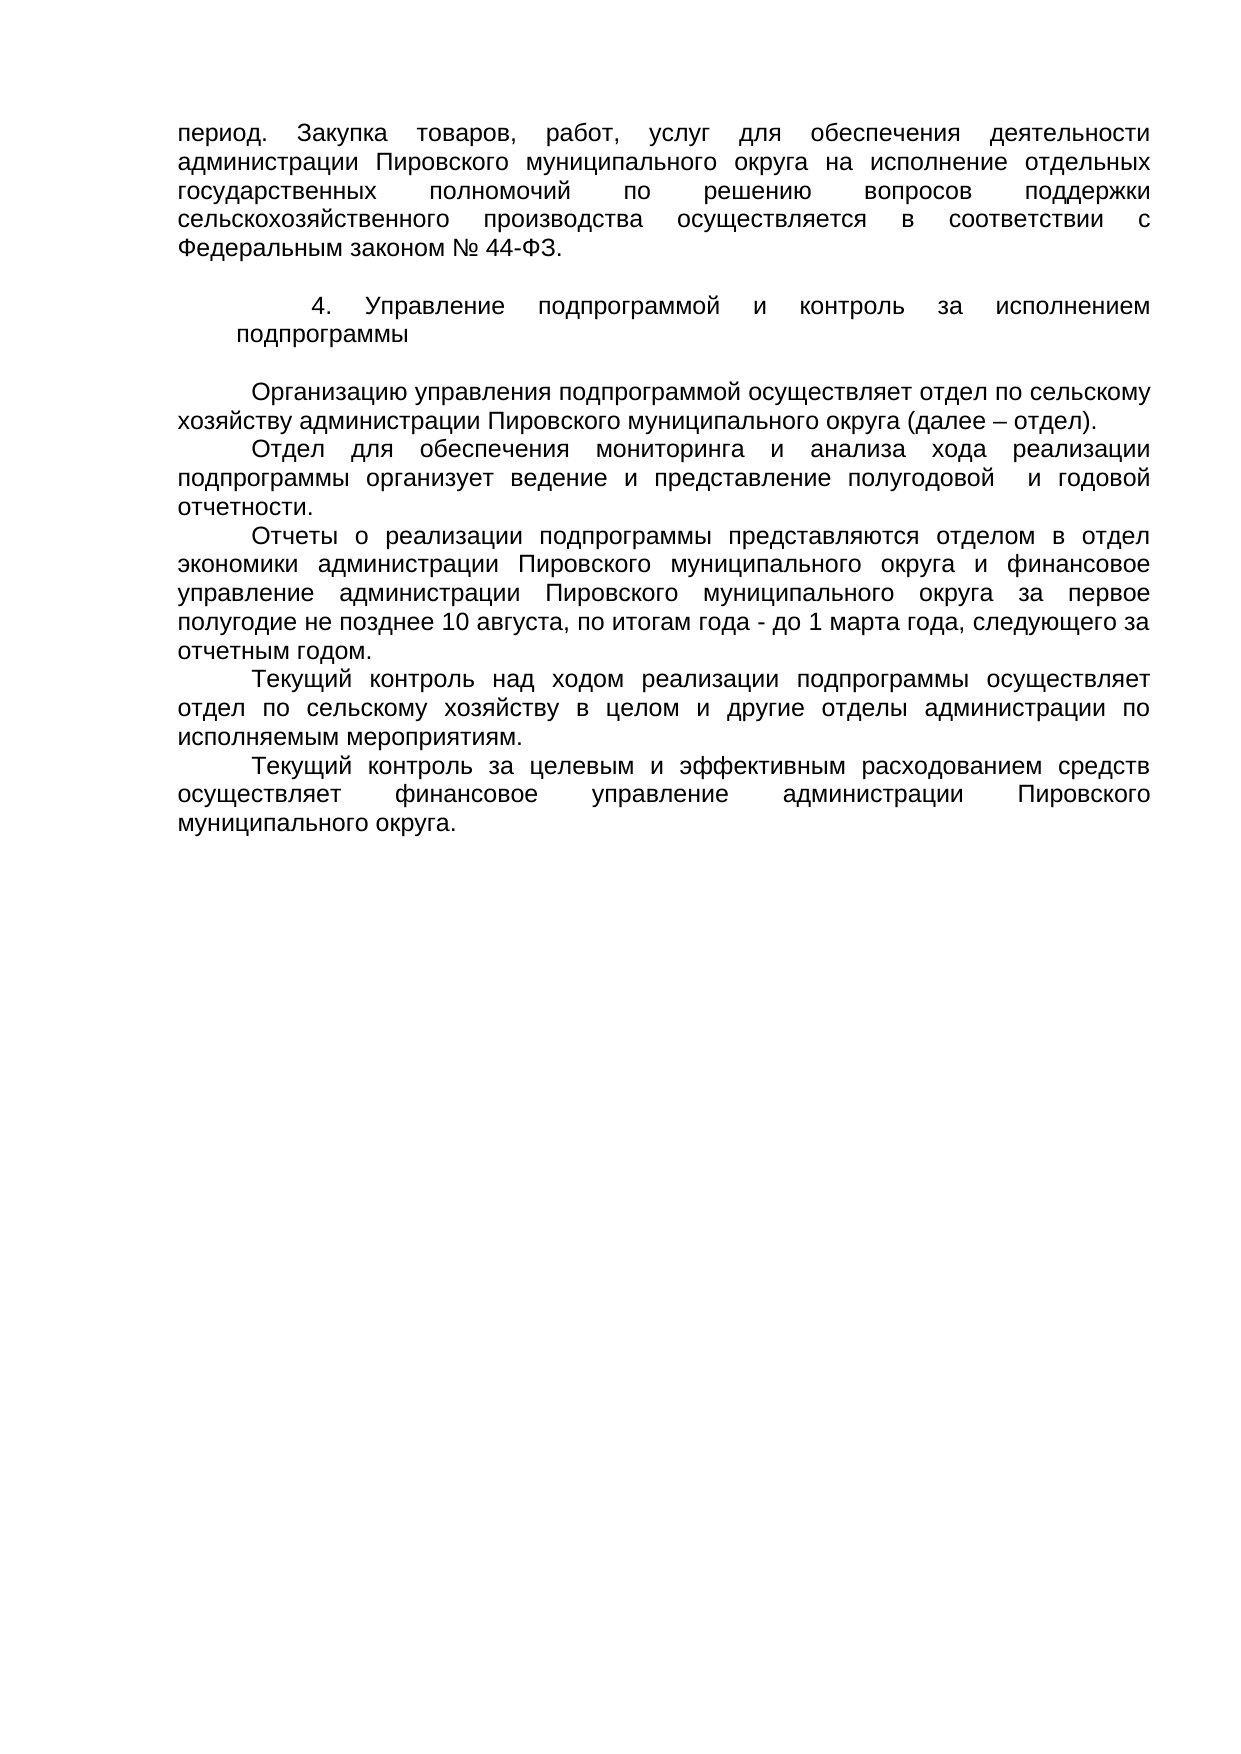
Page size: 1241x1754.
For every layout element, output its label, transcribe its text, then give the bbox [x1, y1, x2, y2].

text Текущий контроль над ходом реализации подпрограммы осуществляет отдел по сельскому хозяйству в целом и другие отделы администрации по исполняемым мероприятиям. [177, 664, 1152, 751]
text Организацию управления подпрограммой осуществляет отдел по сельскому хозяйству администрации Пировского муниципального округа (далее – отдел). [177, 377, 1152, 434]
text 4. Управление подпрограммой и контроль за исполнением подпрограммы [236, 291, 1152, 348]
text Отчеты о реализации подпрограммы представляются отделом в отдел экономики администрации Пировского муниципального округа и финансовое управление администрации Пировского муниципального округа за первое полугодие не позднее 10 августа, по итогам года - до 1 марта года, следующего за отчетным годом. [177, 521, 1152, 664]
text Отдел для обеспечения мониторинга и анализа хода реализации подпрограммы организует ведение и представление полугодовой и годовой отчетности. [177, 434, 1152, 521]
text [177, 118, 1152, 262]
text Текущий контроль за целевым и эффективным расходованием средств осуществляет финансовое управление администрации Пировского муниципального округа. [177, 751, 1152, 837]
